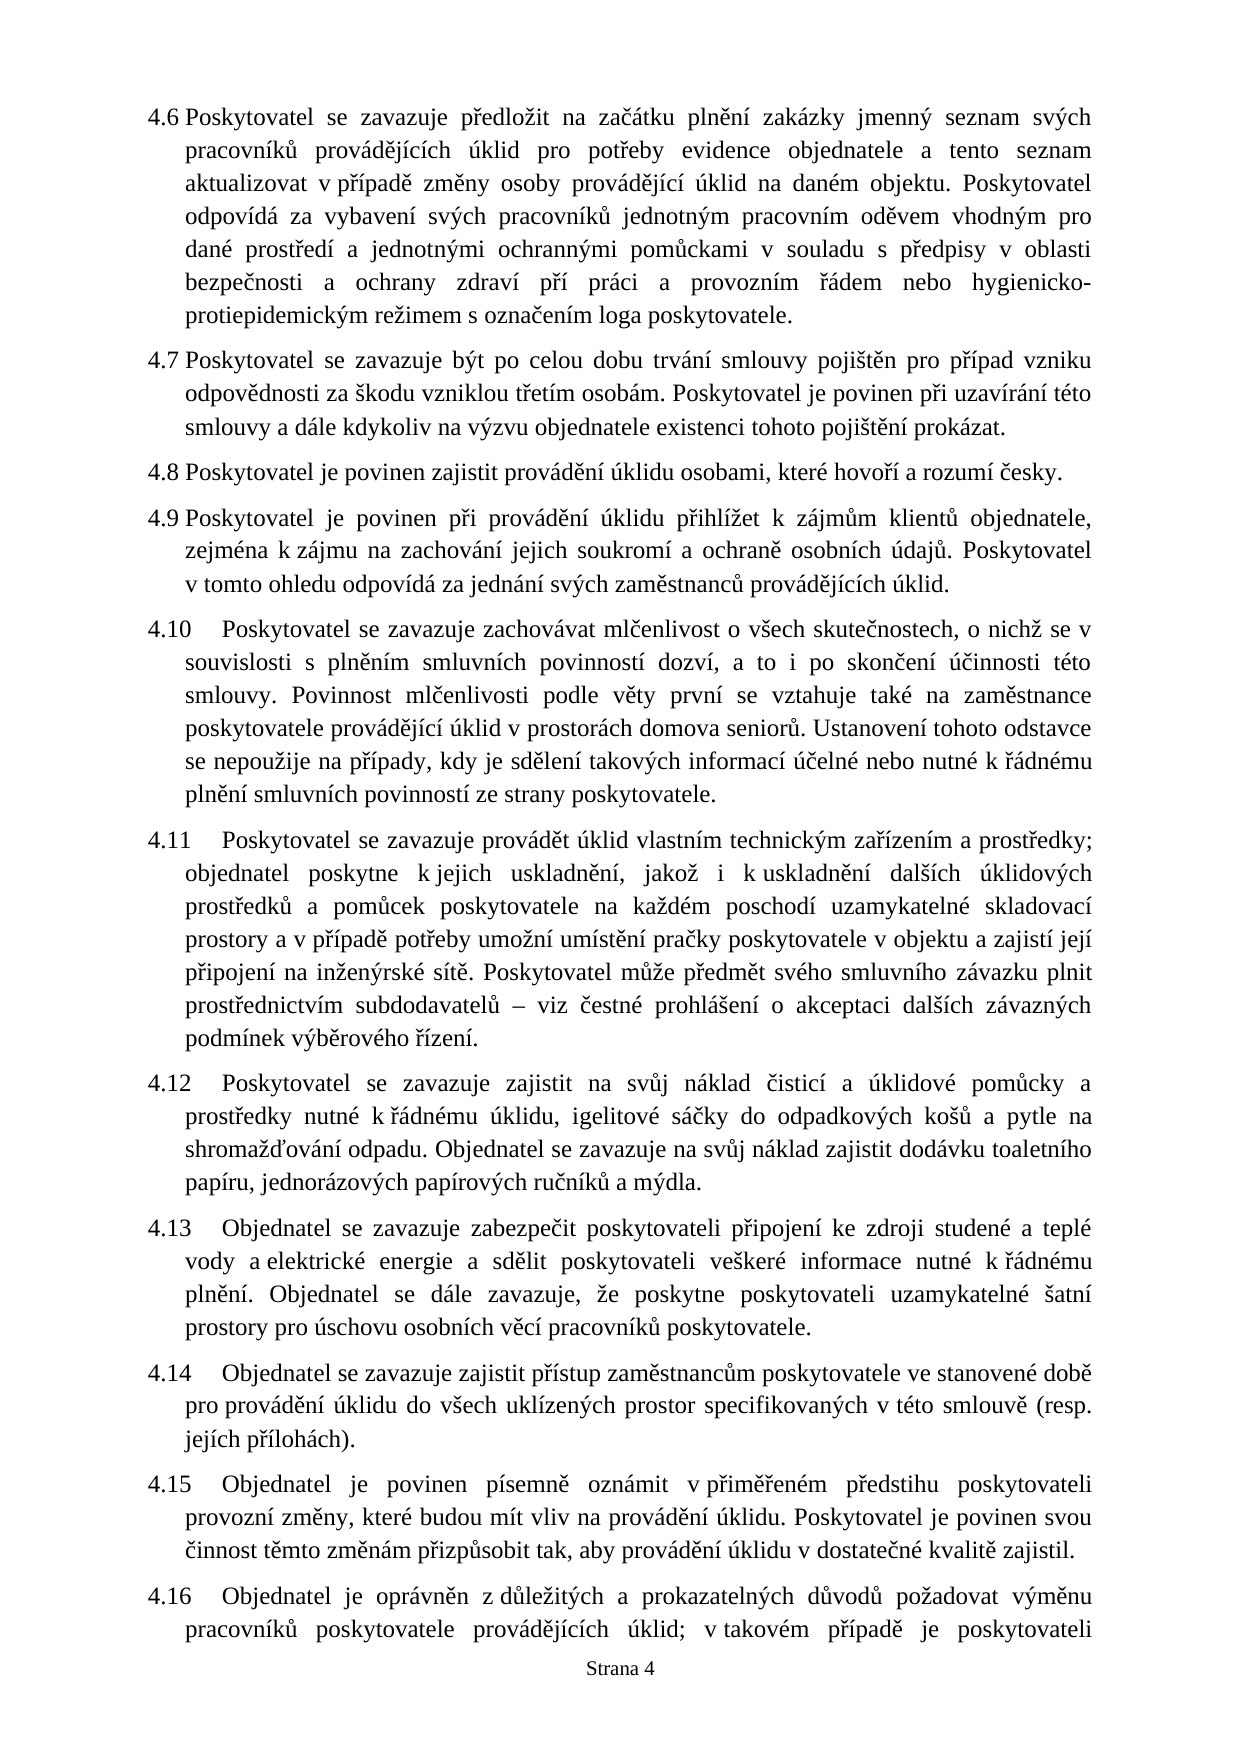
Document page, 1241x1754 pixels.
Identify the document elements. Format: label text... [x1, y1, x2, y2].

list Poskytovatel se zavazuje zachovávat mlčenlivost o všech skutečnostech, o nichž se v souvislosti s plněním smluvních povinností dozví, a to i po skončení účinnosti této smlouvy. Povinnost mlčenlivosti podle věty první se vztahuje také na zaměstnance poskytovatele provádějící úklid v prostorách domova seniorů. Ustanovení tohoto odstavce se nepoužije na případy, kdy je sdělení takových informací účelné nebo nutné k řádnému plnění smluvních povinností ze strany poskytovatele. [148, 614, 1092, 808]
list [148, 1581, 1092, 1642]
list Objednatel se zavazuje zajistit přístup zaměstnancům poskytovatele ve stanovené době pro provádění úklidu do všech uklízených prostor specifikovaných v této smlouvě (resp. jejích přílohách). [148, 1358, 1092, 1452]
list Objednatel je povinen písemně oznámit v přiměřeném předstihu poskytovateli provozní změny, které budou mít vliv na provádění úklidu. Poskytovatel je povinen svou činnost těmto změnám přizpůsobit tak, aby provádění úklidu v dostatečné kvalitě zajistil. [148, 1469, 1092, 1564]
list Poskytovatel se zavazuje být po celou dobu trvání smlouvy pojištěn pro případ vzniku odpovědnosti za škodu vzniklou třetím osobám. Poskytovatel je povinen při uzavírání této smlouvy a dále kdykoliv na výzvu objednatele existenci tohoto pojištění prokázat. [148, 346, 1092, 440]
list Poskytovatel je povinen při provádění úklidu přihlížet k zájmům klientů objednatele, zejména k zájmu na zachování jejich soukromí a ochraně osobních údajů. Poskytovatel v tomto ohledu odpovídá za jednání svých zaměstnanců provádějících úklid. [148, 503, 1092, 597]
list Poskytovatel se zavazuje provádět úklid vlastním technickým zařízením a prostředky; objednatel poskytne k jejich uskladnění, jakož i k uskladnění dalších úklidových prostředků a pomůcek poskytovatele na každém poschodí uzamykatelné skladovací prostory a v případě potřeby umožní umístění pračky poskytovatele v objektu a zajistí její připojení na inženýrské sítě. Poskytovatel může předmět svého smluvního závazku plnit prostřednictvím subdodavatelů – viz čestné prohlášení o akceptaci dalších závazných podmínek výběrového řízení. [148, 825, 1092, 1052]
list Poskytovatel se zavazuje předložit na začátku plnění zakázky jmenný seznam svých pracovníků provádějících úklid pro potřeby evidence objednatele a tento seznam aktualizovat v případě změny osoby provádějící úklid na daném objektu. Poskytovatel odpovídá za vybavení svých pracovníků jednotným pracovním oděvem vhodným pro dané prostředí a jednotnými ochrannými pomůckami v souladu s předpisy v oblasti bezpečnosti a ochrany zdraví pří práci a provozním řádem nebo hygienicko-protiepidemickým režimem s označením loga poskytovatele. [148, 102, 1092, 329]
list Poskytovatel se zavazuje zajistit na svůj náklad čisticí a úklidové pomůcky a prostředky nutné k řádnému úklidu, igelitové sáčky do odpadkových košů a pytle na shromažďování odpadu. Objednatel se zavazuje na svůj náklad zajistit dodávku toaletního papíru, jednorázových papírových ručníků a mýdla. [148, 1068, 1092, 1196]
list Objednatel se zavazuje zabezpečit poskytovateli připojení ke zdroji studené a teplé vody a elektrické energie a sdělit poskytovateli veškeré informace nutné k řádnému plnění. Objednatel se dále zavazuje, že poskytne poskytovateli uzamykatelné šatní prostory pro úschovu osobních věcí pracovníků poskytovatele. [148, 1213, 1092, 1341]
list Poskytovatel je povinen zajistit provádění úklidu osobami, které hovoří a rozumí česky. [148, 457, 1092, 486]
